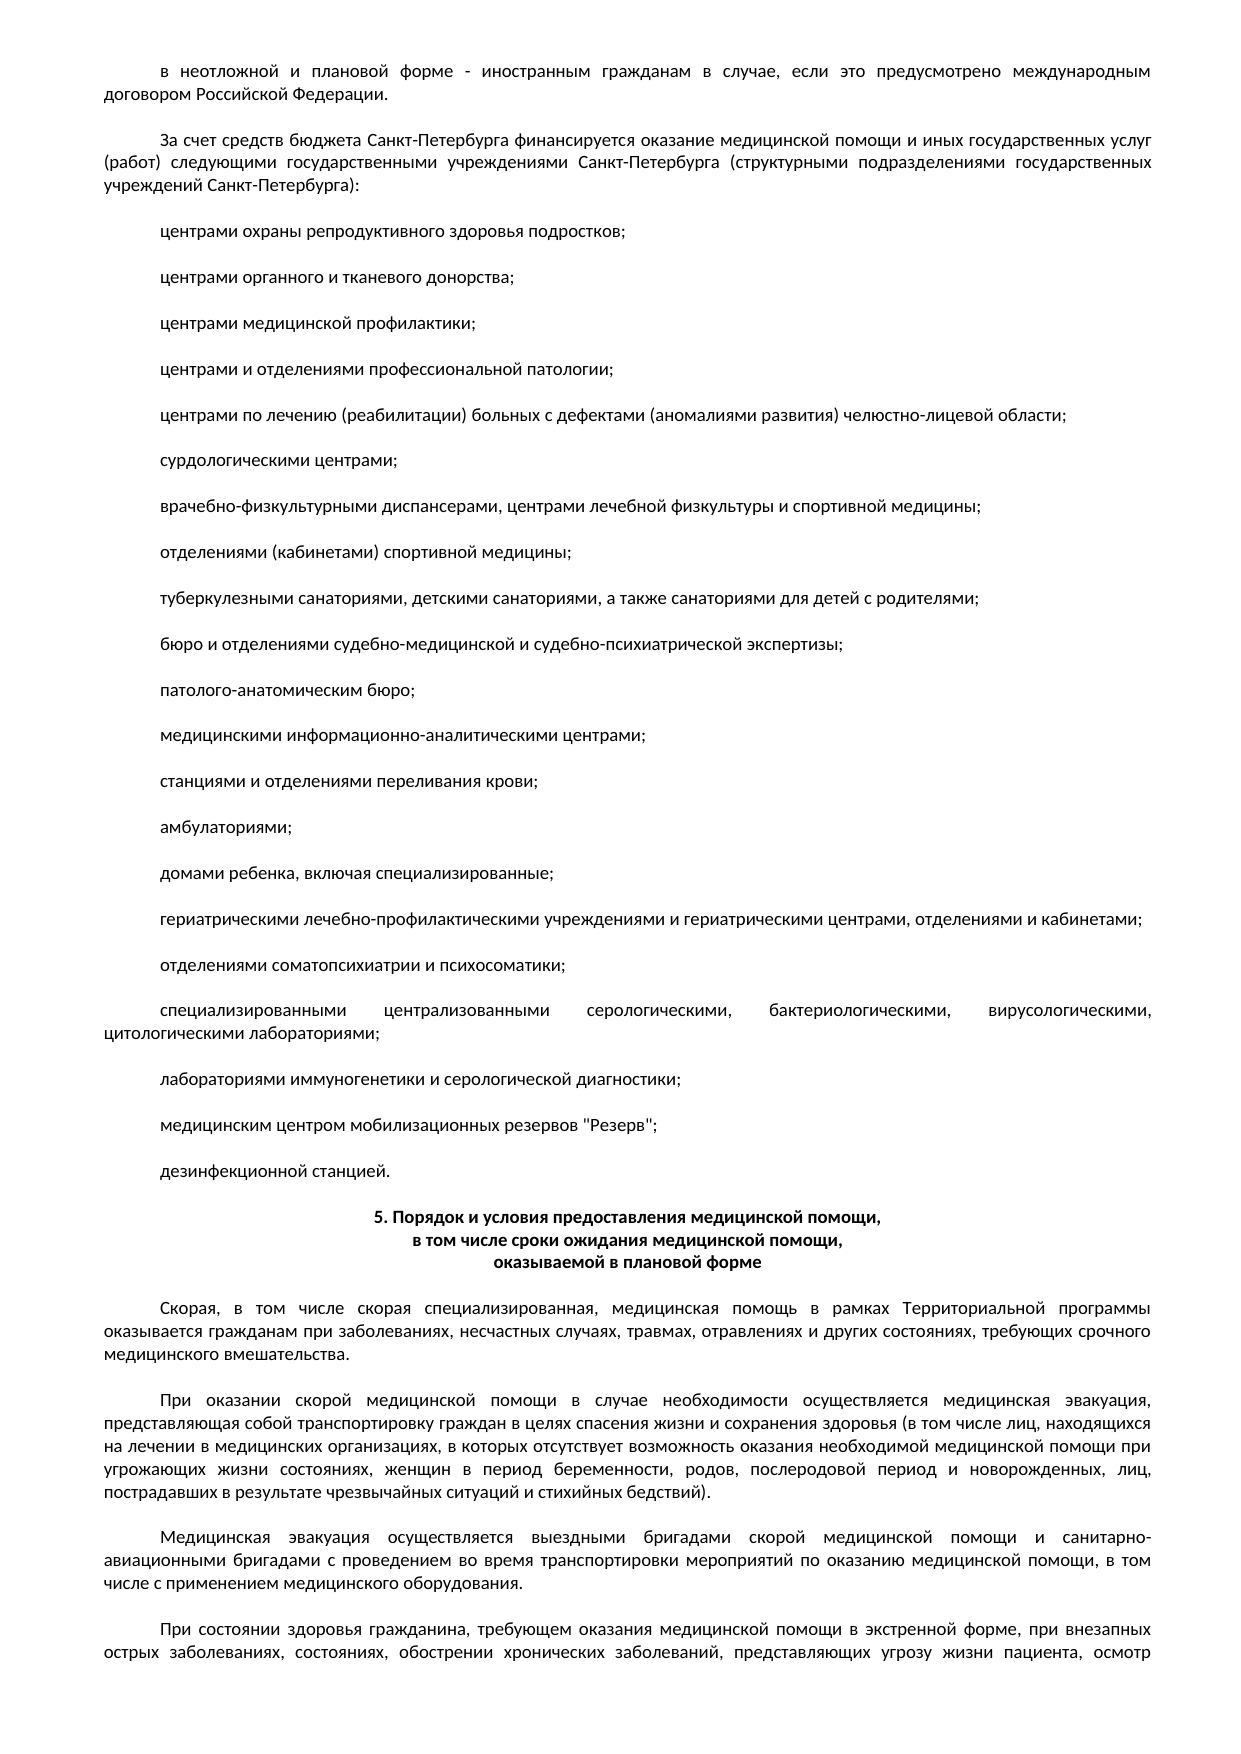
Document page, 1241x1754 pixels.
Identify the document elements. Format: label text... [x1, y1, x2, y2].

text Медицинская эвакуация осуществляется выездными бригадами скорой медицинской помощи и санитарно-авиационными бригадами с проведением во время транспортировки мероприятий по оказанию медицинской помощи, в том числе с применением медицинского оборудования. [103, 1526, 1152, 1594]
text медицинскими информационно-аналитическими центрами; [103, 724, 1152, 747]
title оказываемой в плановой форме [103, 1251, 1152, 1274]
text станциями и отделениями переливания крови; [103, 769, 1152, 792]
text сурдологическими центрами; [103, 449, 1152, 472]
text При оказании скорой медицинской помощи в случае необходимости осуществляется медицинская эвакуация, представляющая собой транспортировку граждан в целях спасения жизни и сохранения здоровья (в том числе лиц, находящихся на лечении в медицинских организациях, в которых отсутствует возможность оказания необходимой медицинской помощи при угрожающих жизни состояниях, женщин в период беременности, родов, послеродовой период и новорожденных, лиц, пострадавших в результате чрезвычайных ситуаций и стихийных бедствий). [103, 1388, 1152, 1503]
text лабораториями иммуногенетики и серологической диагностики; [103, 1067, 1152, 1090]
text дезинфекционной станцией. [103, 1159, 1152, 1182]
text туберкулезными санаториями, детскими санаториями, а также санаториями для детей с родителями; [103, 586, 1152, 609]
title в том числе сроки ожидания медицинской помощи, [103, 1228, 1152, 1251]
text специализированными централизованными серологическими, бактериологическими, вирусологическими, цитологическими лабораториями; [103, 999, 1152, 1044]
text медицинским центром мобилизационных резервов "Резерв"; [103, 1113, 1152, 1136]
text отделениями (кабинетами) спортивной медицины; [103, 540, 1152, 563]
text центрами охраны репродуктивного здоровья подростков; [103, 219, 1152, 242]
text центрами органного и тканевого донорства; [103, 265, 1152, 288]
text в неотложной и плановой форме - иностранным гражданам в случае, если это предусмотрено международным договором Российской Федерации. [103, 59, 1152, 105]
text домами ребенка, включая специализированные; [103, 861, 1152, 884]
text патолого-анатомическим бюро; [103, 678, 1152, 701]
text гериатрическими лечебно-профилактическими учреждениями и гериатрическими центрами, отделениями и кабинетами; [103, 907, 1152, 930]
text амбулаториями; [103, 815, 1152, 838]
title 5. Порядок и условия предоставления медицинской помощи, [103, 1205, 1152, 1228]
text За счет средств бюджета Санкт-Петербурга финансируется оказание медицинской помощи и иных государственных услуг (работ) следующими государственными учреждениями Санкт-Петербурга (структурными подразделениями государственных учреждений Санкт-Петербурга): [103, 128, 1152, 197]
text бюро и отделениями судебно-медицинской и судебно-психиатрической экспертизы; [103, 632, 1152, 655]
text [103, 1617, 1152, 1663]
text центрами и отделениями профессиональной патологии; [103, 357, 1152, 380]
text центрами по лечению (реабилитации) больных с дефектами (аномалиями развития) челюстно-лицевой области; [103, 403, 1152, 426]
text отделениями соматопсихиатрии и психосоматики; [103, 953, 1152, 976]
text центрами медицинской профилактики; [103, 311, 1152, 334]
text Скорая, в том числе скорая специализированная, медицинская помощь в рамках Территориальной программы оказывается гражданам при заболеваниях, несчастных случаях, травмах, отравлениях и других состояниях, требующих срочного медицинского вмешательства. [103, 1297, 1152, 1365]
text врачебно-физкультурными диспансерами, центрами лечебной физкультуры и спортивной медицины; [103, 494, 1152, 517]
